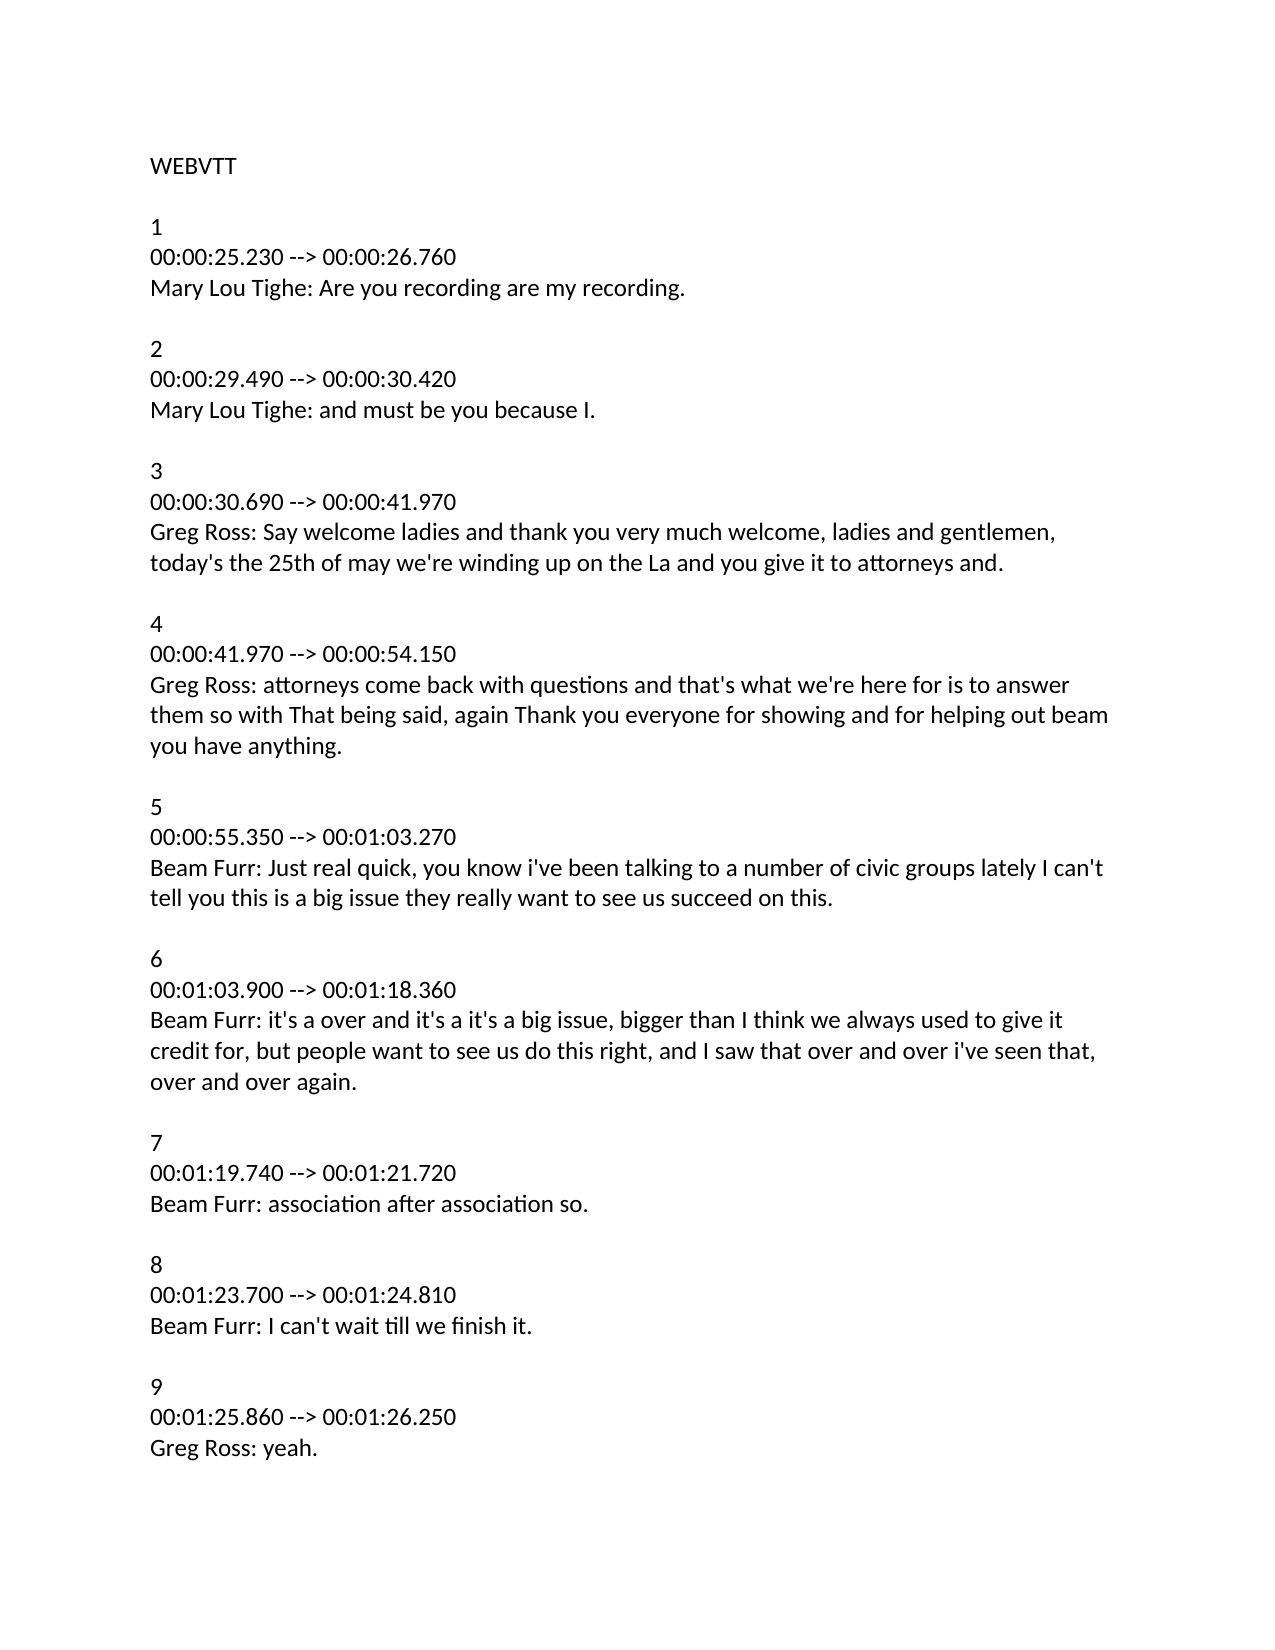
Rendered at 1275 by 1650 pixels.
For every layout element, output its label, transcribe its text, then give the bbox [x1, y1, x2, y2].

text 00:00:55.350 --> 00:01:03.270 [150, 821, 1125, 852]
text 6 [150, 943, 1125, 974]
text Mary Lou Tighe: Are you recording are my recording. [150, 272, 1125, 303]
text WEBVTT [150, 150, 1125, 181]
text 5 [150, 791, 1125, 821]
text Greg Ross: attorneys come back with questions and that's what we're here for is to answer them so with That being said, again Thank you everyone for showing and for helping out beam you have anything. [150, 669, 1125, 760]
text Beam Furr: Just real quick, you know i've been talking to a number of civic groups lately I can't tell you this is a big issue they really want to see us succeed on this. [150, 852, 1125, 913]
text Beam Furr: it's a over and it's a it's a big issue, bigger than I think we always used to give it credit for, but people want to see us do this right, and I saw that over and over i've seen that, over and over again. [150, 1004, 1125, 1096]
text 00:00:25.230 --> 00:00:26.760 [150, 242, 1125, 272]
text 00:01:19.740 --> 00:01:21.720 [150, 1157, 1125, 1188]
text 7 [150, 1127, 1125, 1157]
text 00:00:30.690 --> 00:00:41.970 [150, 486, 1125, 516]
text 00:00:29.490 --> 00:00:30.420 [150, 364, 1125, 394]
text 9 [150, 1371, 1125, 1401]
text 00:01:23.700 --> 00:01:24.810 [150, 1279, 1125, 1310]
text Greg Ross: yeah. [150, 1432, 1125, 1462]
text Beam Furr: I can't wait till we finish it. [150, 1310, 1125, 1340]
text 00:00:41.970 --> 00:00:54.150 [150, 638, 1125, 669]
text Beam Furr: association after association so. [150, 1188, 1125, 1218]
text 4 [150, 608, 1125, 638]
text 1 [150, 211, 1125, 242]
text 2 [150, 333, 1125, 364]
text Mary Lou Tighe: and must be you because I. [150, 394, 1125, 425]
text 8 [150, 1249, 1125, 1279]
text 00:01:03.900 --> 00:01:18.360 [150, 974, 1125, 1004]
text 3 [150, 455, 1125, 486]
text 00:01:25.860 --> 00:01:26.250 [150, 1401, 1125, 1432]
text Greg Ross: Say welcome ladies and thank you very much welcome, ladies and gentlemen, today's the 25th of may we're winding up on the La and you give it to attorneys and. [150, 516, 1125, 577]
